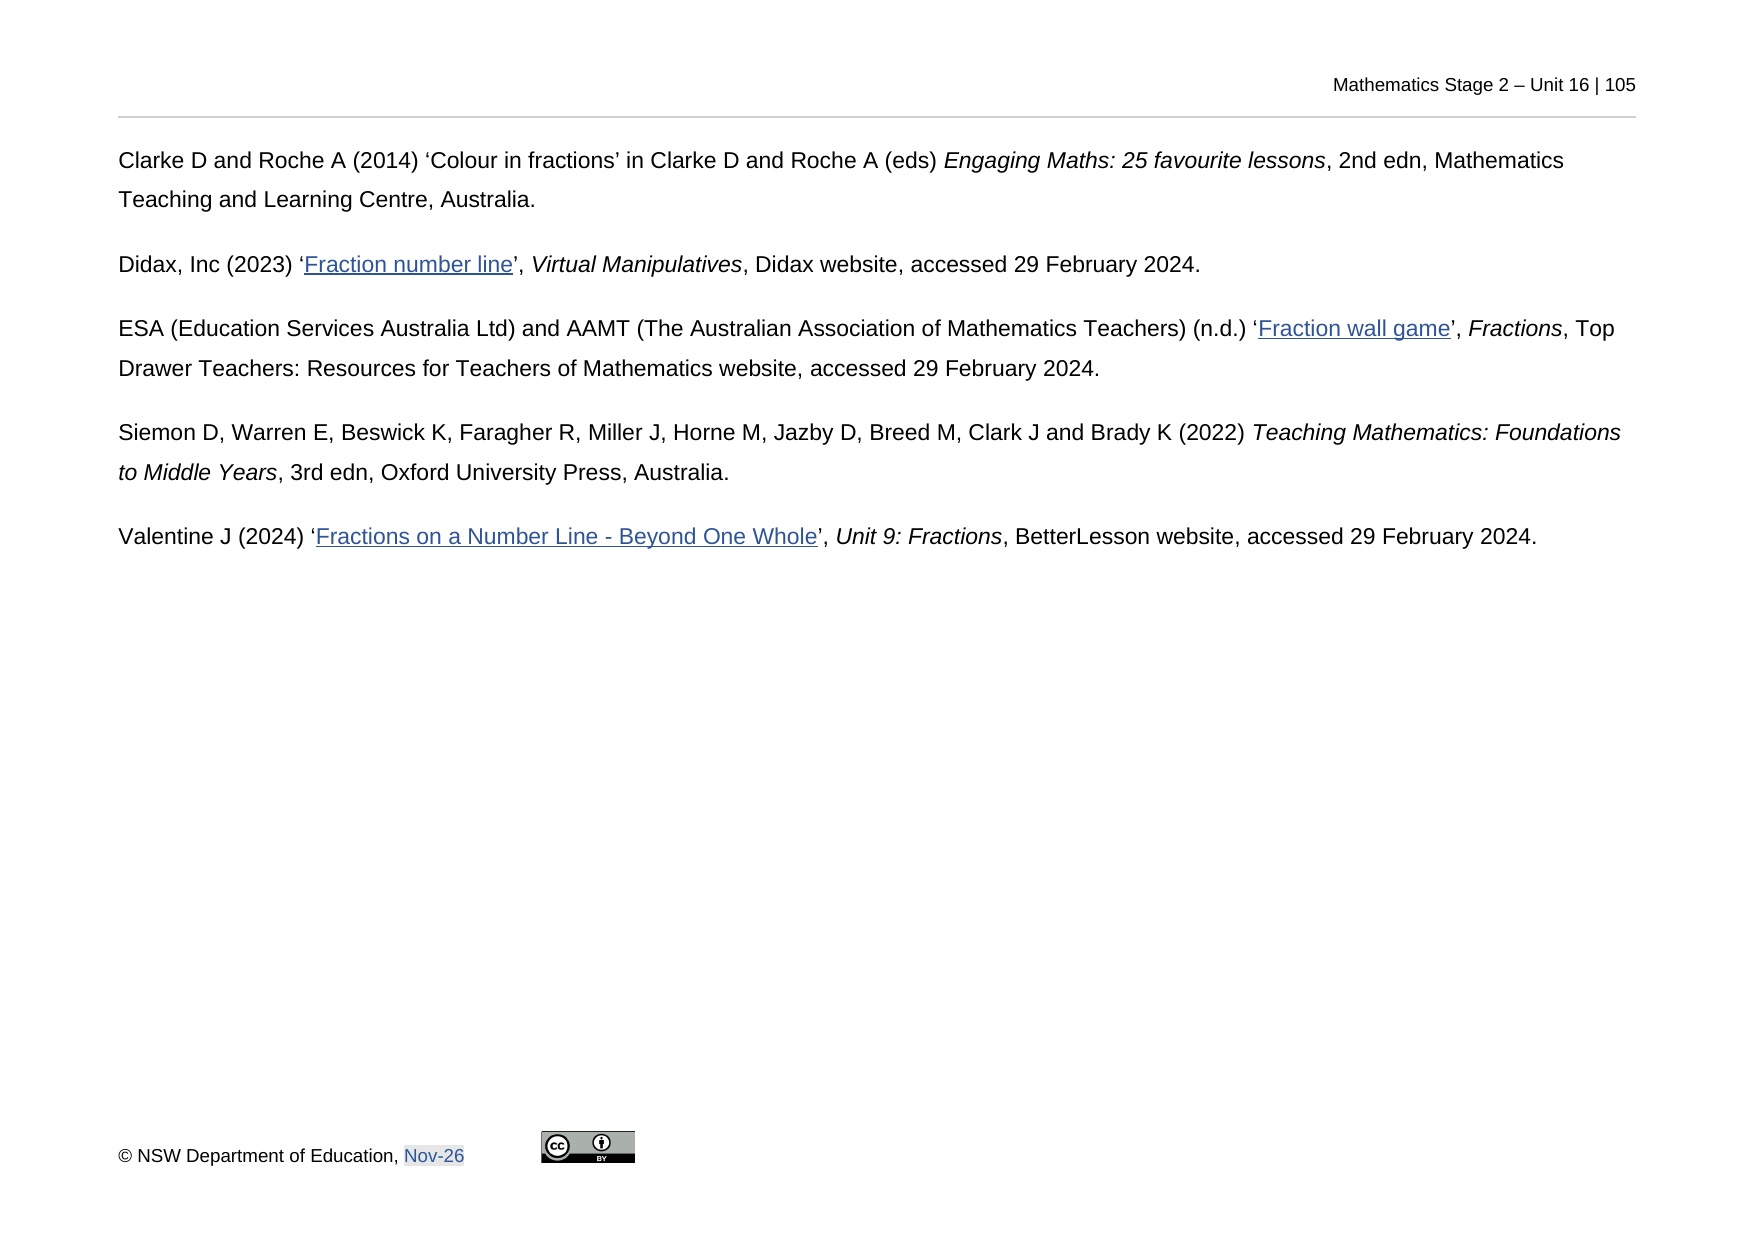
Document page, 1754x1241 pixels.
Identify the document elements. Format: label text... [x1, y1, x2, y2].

text Valentine J (2024) ‘Fractions on a Number Line - Beyond One Whole’, Unit 9: Fractions, BetterLesson website, accessed 29 February 2024. [118, 523, 1636, 549]
text ESA (Education Services Australia Ltd) and AAMT (The Australian Association of Mathematics Teachers) (n.d.) ‘Fraction wall game’, Fractions, Top Drawer Teachers: Resources for Teachers of Mathematics website, accessed 29 February 2024. [118, 315, 1636, 381]
text Siemon D, Warren E, Beswick K, Faragher R, Miller J, Horne M, Jazby D, Breed M, Clark J and Brady K (2022) Teaching Mathematics: Foundations to Middle Years, 3rd edn, Oxford University Press, Australia. [118, 419, 1636, 485]
text Didax, Inc (2023) ‘Fraction number line’, Virtual Manipulatives, Didax website, accessed 29 February 2024. [118, 251, 1636, 277]
picture [541, 1131, 635, 1163]
text Clarke D and Roche A (2014) ‘Colour in fractions’ in Clarke D and Roche A (eds) Engaging Maths: 25 favourite lessons, 2nd edn, Mathematics Teaching and Learning Centre, Australia. [118, 147, 1636, 212]
